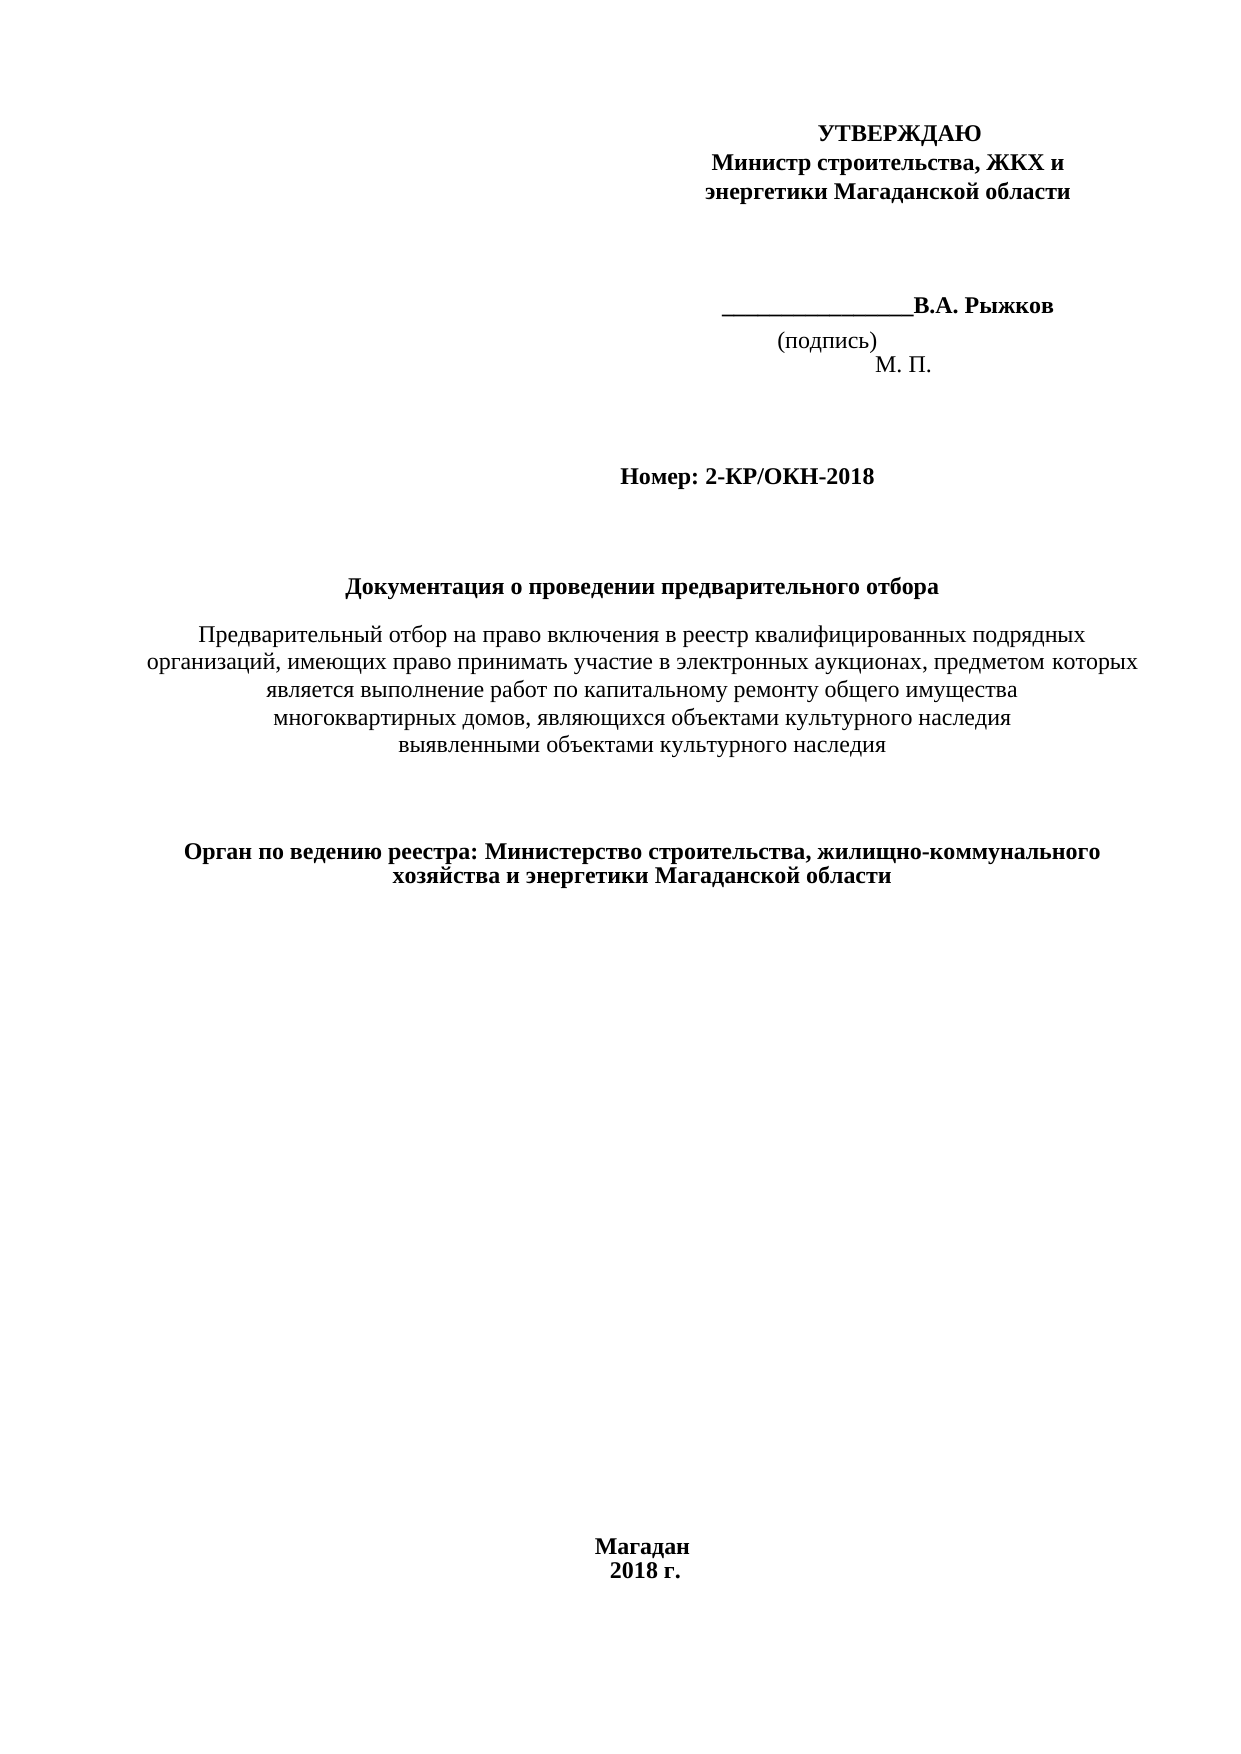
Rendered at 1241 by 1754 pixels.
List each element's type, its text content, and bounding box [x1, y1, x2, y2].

text (подпись) [118, 330, 1152, 354]
text М. П. [647, 354, 1152, 378]
text Орган по ведению реестра: Министерство строительства, жилищно-коммунального хозяйства и энергетики Магаданской области [133, 841, 1152, 888]
text Министр строительства, ЖКХ и энергетики Магаданской области [647, 147, 1129, 205]
text Предварительный отбор на право включения в реестр квалифицированных подрядных организаций, имеющих право принимать участие в электронных аукционах, предметом которых является выполнение работ по капитальному ремонту общего имущества [133, 620, 1152, 703]
text 2018 г. [133, 1559, 1152, 1583]
text многоквартирных домов, являющихся объектами культурного наследия [133, 703, 1152, 730]
text Магадан [133, 1535, 1152, 1559]
text ________________В.А. Рыжков [647, 290, 1128, 319]
text УТВЕРЖДАЮ [647, 118, 1152, 147]
text Номер: 2-КР/ОКН-2018 [620, 465, 1152, 489]
text выявленными объектами культурного наследия [133, 730, 1152, 758]
text Документация о проведении предварительного отбора [133, 571, 1152, 600]
